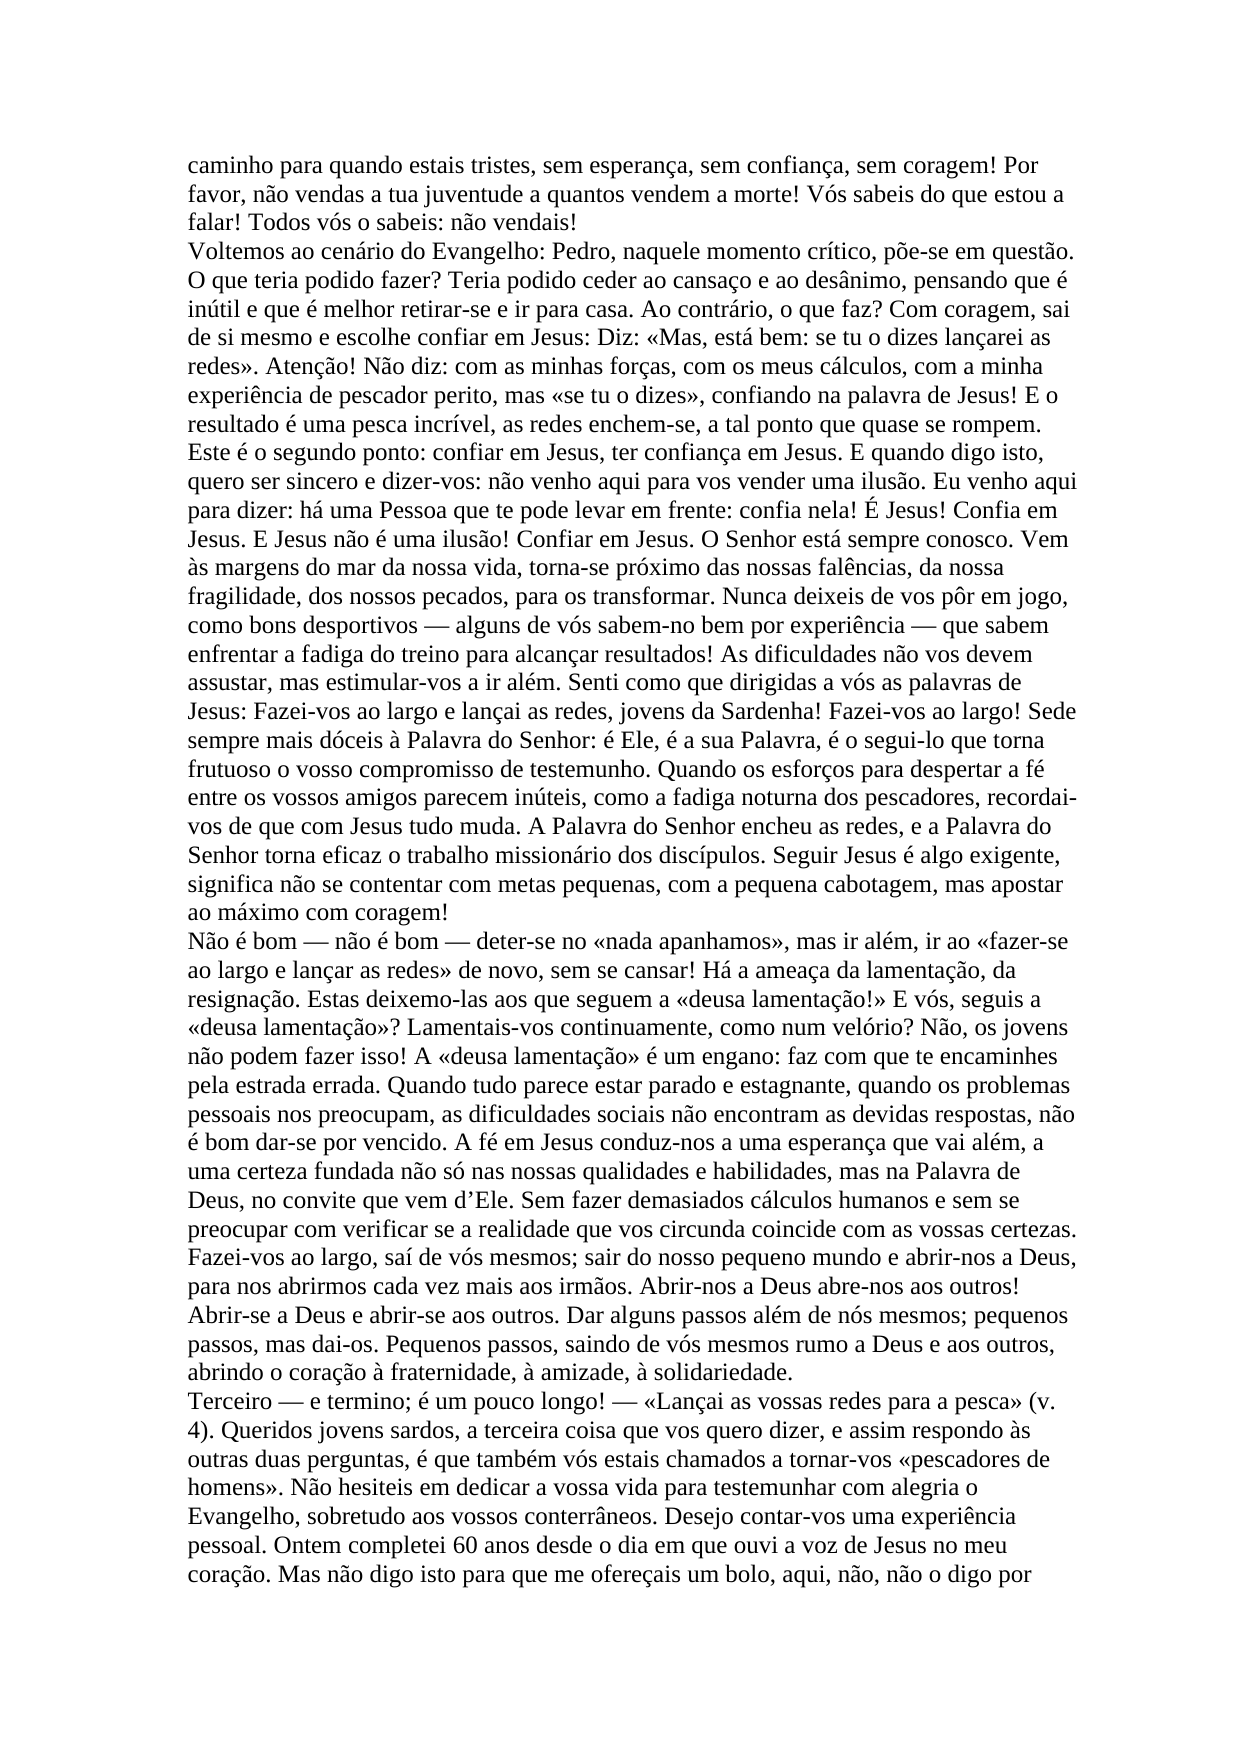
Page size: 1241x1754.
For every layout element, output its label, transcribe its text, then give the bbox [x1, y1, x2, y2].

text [187, 150, 1078, 236]
text Voltemos ao cenário do Evangelho: Pedro, naquele momento crítico, põe-se em questão. O que teria podido fazer? Teria podido ceder ao cansaço e ao desânimo, pensando que é inútil e que é melhor retirar-se e ir para casa. Ao contrário, o que faz? Com coragem, sai de si mesmo e escolhe confiar em Jesus: Diz: «Mas, está bem: se tu o dizes lançarei as redes». Atenção! Não diz: com as minhas forças, com os meus cálculos, com a minha experiência de pescador perito, mas «se tu o dizes», confiando na palavra de Jesus! E o resultado é uma pesca incrível, as redes enchem-se, a tal ponto que quase se rompem. [187, 236, 1078, 437]
text Não é bom — não é bom — deter-se no «nada apanhamos», mas ir além, ir ao «fazer-se ao largo e lançar as redes» de novo, sem se cansar! Há a ameaça da lamentação, da resignação. Estas deixemo-las aos que seguem a «deusa lamentação!» E vós, seguis a «deusa lamentação»? Lamentais-vos continuamente, como num velório? Não, os jovens não podem fazer isso! A «deusa lamentação» é um engano: faz com que te encaminhes pela estrada errada. Quando tudo parece estar parado e estagnante, quando os problemas pessoais nos preocupam, as dificuldades sociais não encontram as devidas respostas, não é bom dar-se por vencido. A fé em Jesus conduz-nos a uma esperança que vai além, a uma certeza fundada não só nas nossas qualidades e habilidades, mas na Palavra de Deus, no convite que vem d’Ele. Sem fazer demasiados cálculos humanos e sem se preocupar com verificar se a realidade que vos circunda coincide com as vossas certezas. Fazei-vos ao largo, saí de vós mesmos; sair do nosso pequeno mundo e abrir-nos a Deus, para nos abrirmos cada vez mais aos irmãos. Abrir-nos a Deus abre-nos aos outros! Abrir-se a Deus e abrir-se aos outros. Dar alguns passos além de nós mesmos; pequenos passos, mas dai-os. Pequenos passos, saindo de vós mesmos rumo a Deus e aos outros, abrindo o coração à fraternidade, à amizade, à solidariedade. [187, 926, 1078, 1386]
text Este é o segundo ponto: confiar em Jesus, ter confiança em Jesus. E quando digo isto, quero ser sincero e dizer-vos: não venho aqui para vos vender uma ilusão. Eu venho aqui para dizer: há uma Pessoa que te pode levar em frente: confia nela! É Jesus! Confia em Jesus. E Jesus não é uma ilusão! Confiar em Jesus. O Senhor está sempre conosco. Vem às margens do mar da nossa vida, torna-se próximo das nossas falências, da nossa fragilidade, dos nossos pecados, para os transformar. Nunca deixeis de vos pôr em jogo, como bons desportivos — alguns de vós sabem-no bem por experiência — que sabem enfrentar a fadiga do treino para alcançar resultados! As dificuldades não vos devem assustar, mas estimular-vos a ir além. Senti como que dirigidas a vós as palavras de Jesus: Fazei-vos ao largo e lançai as redes, jovens da Sardenha! Fazei-vos ao largo! Sede sempre mais dóceis à Palavra do Senhor: é Ele, é a sua Palavra, é o segui-lo que torna frutuoso o vosso compromisso de testemunho. Quando os esforços para despertar a fé entre os vossos amigos parecem inúteis, como a fadiga noturna dos pescadores, recordai-vos de que com Jesus tudo muda. A Palavra do Senhor encheu as redes, e a Palavra do Senhor torna eficaz o trabalho missionário dos discípulos. Seguir Jesus é algo exigente, significa não se contentar com metas pequenas, com a pequena cabotagem, mas apostar ao máximo com coragem! [187, 437, 1078, 926]
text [187, 1386, 1078, 1587]
